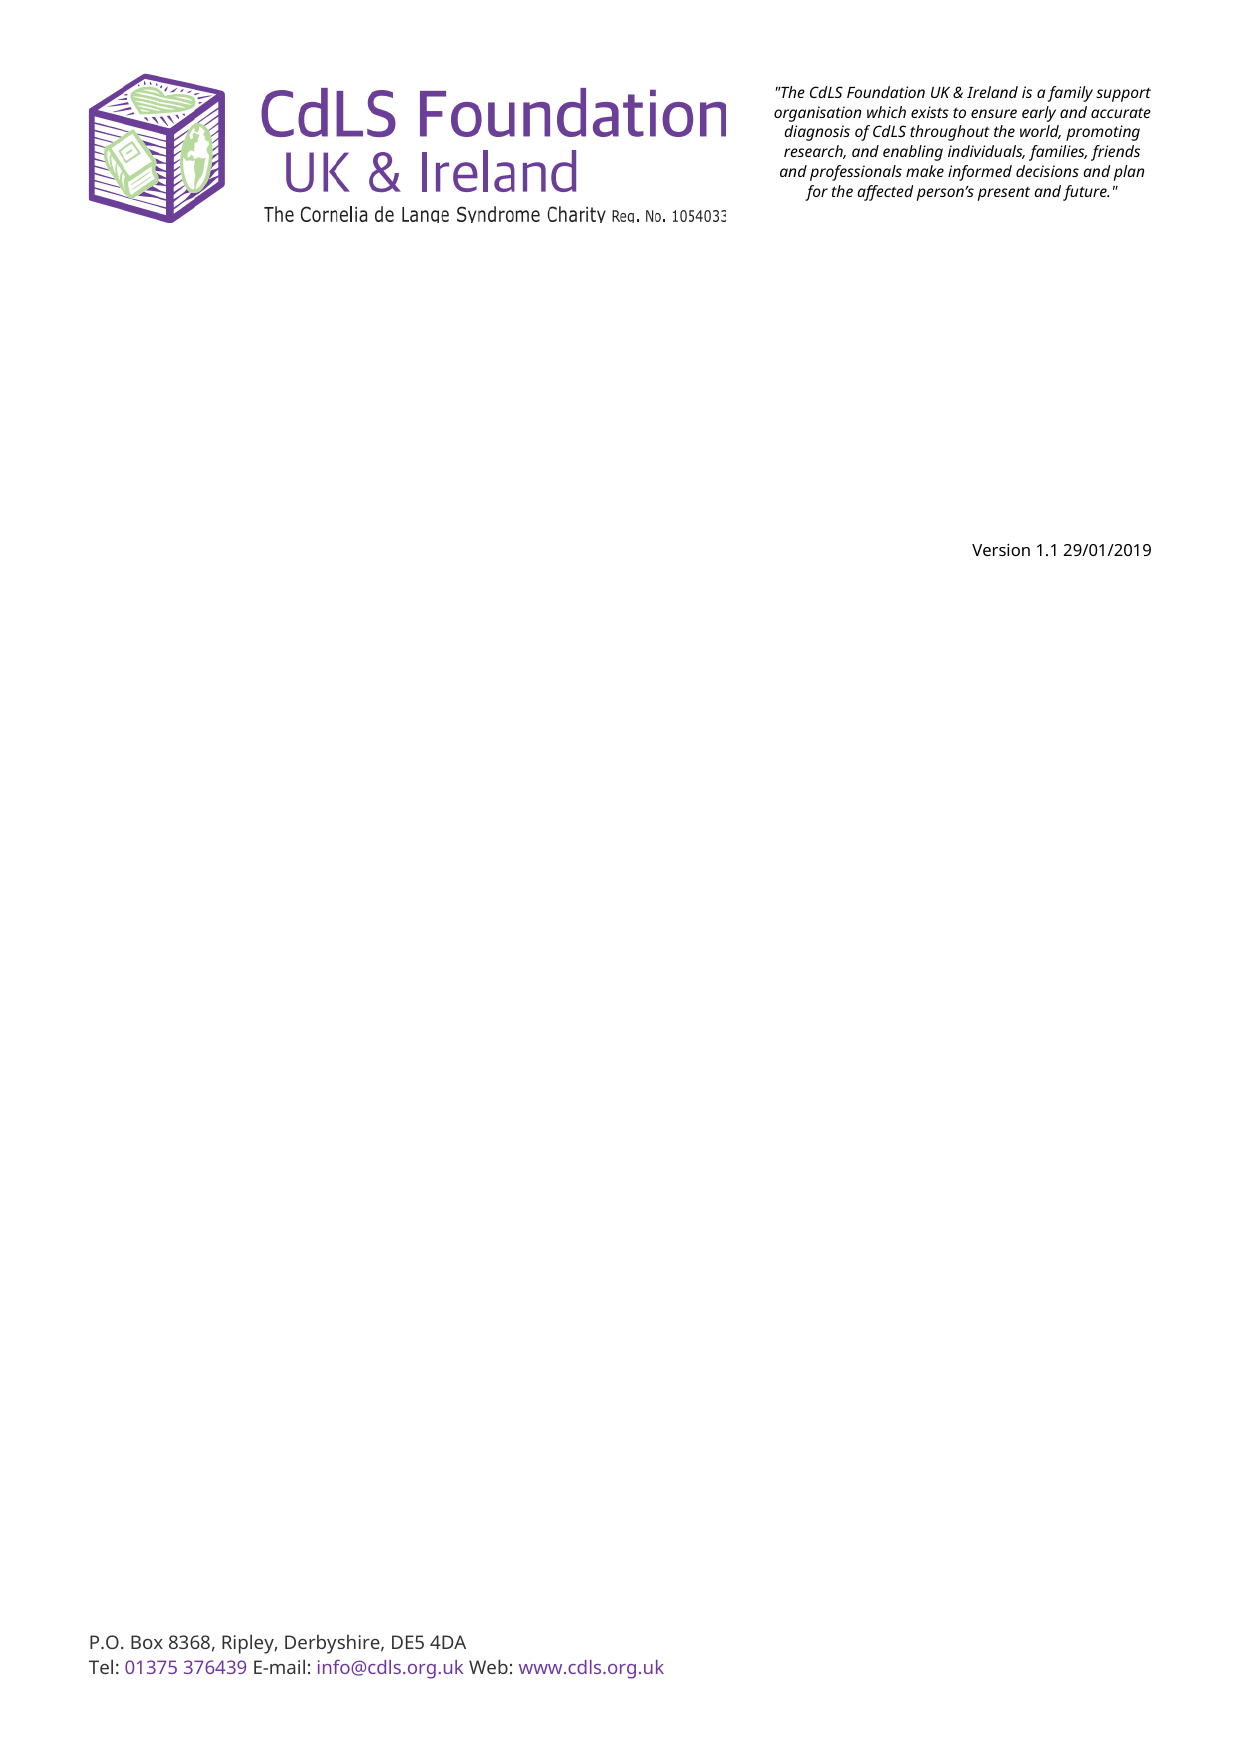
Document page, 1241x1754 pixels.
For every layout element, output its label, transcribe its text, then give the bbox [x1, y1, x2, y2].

text Version 1.1 29/01/2019 [89, 539, 1152, 561]
